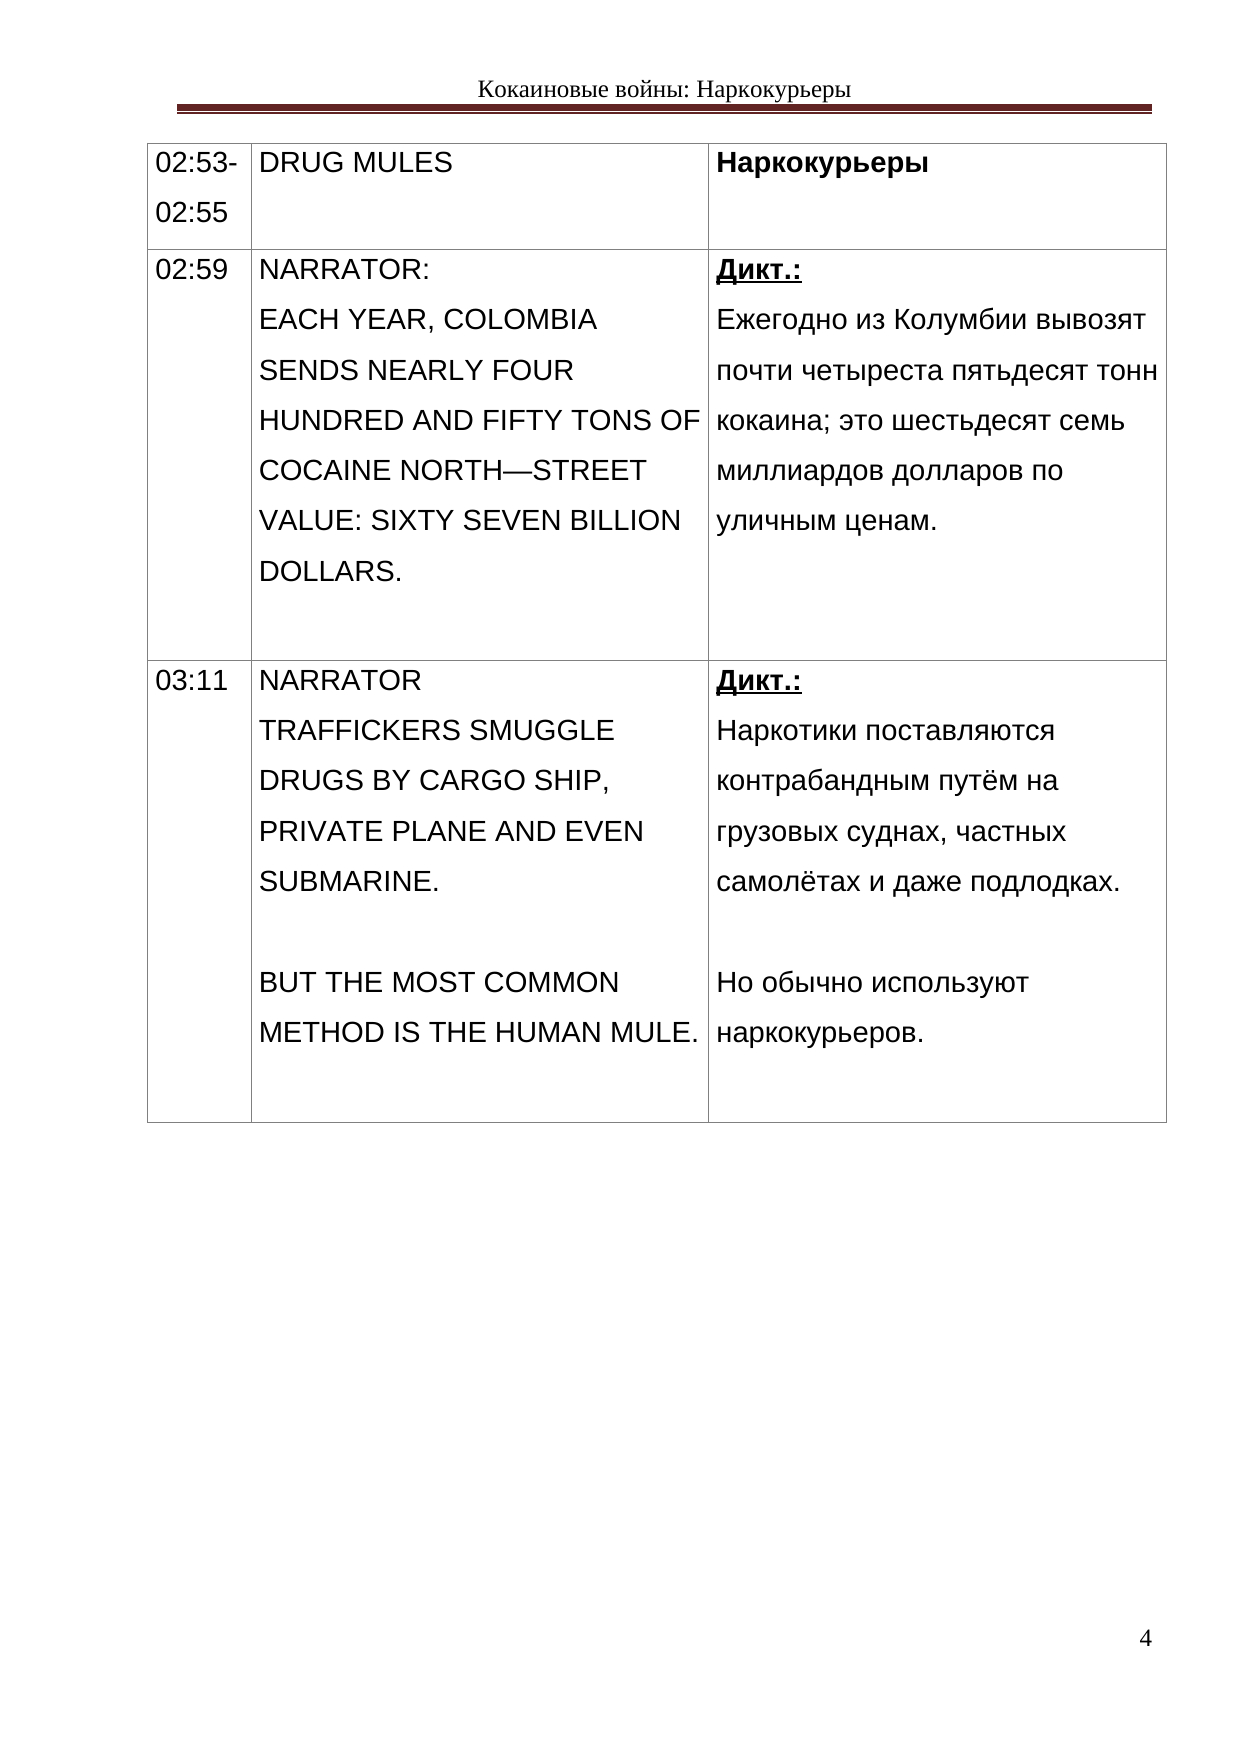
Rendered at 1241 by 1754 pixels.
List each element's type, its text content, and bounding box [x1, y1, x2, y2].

table_cell Дикт.: Ежегодно из Колумбии вывозят почти четыреста пятьдесят тонн кокаина; это шестьдесят семь миллиардов долларов по уличным ценам. [709, 250, 1166, 660]
table_cell DRUG MULES [252, 144, 708, 249]
table_cell 03:11 [148, 661, 251, 1122]
table_cell Дикт.: Наркотики поставляются контрабандным путём на грузовых суднах, частных самолётах и даже подлодках. Но обычно используют наркокурьеров. [709, 661, 1166, 1122]
table_cell 02:59 [148, 250, 251, 660]
table_cell Наркокурьеры [709, 144, 1166, 249]
table_cell NARRATOR: EACH YEAR, COLOMBIA SENDS NEARLY FOUR HUNDRED AND FIFTY TONS OF COCAINE NORTH—STREET VALUE: SIXTY SEVEN BILLION DOLLARS. [252, 250, 708, 660]
table_cell NARRATOR TRAFFICKERS SMUGGLE DRUGS BY CARGO SHIP, PRIVATE PLANE AND EVEN SUBMARINE. BUT THE MOST COMMON METHOD IS THE HUMAN MULE. [252, 661, 708, 1122]
table_cell 02:53-02:55 [148, 144, 251, 249]
